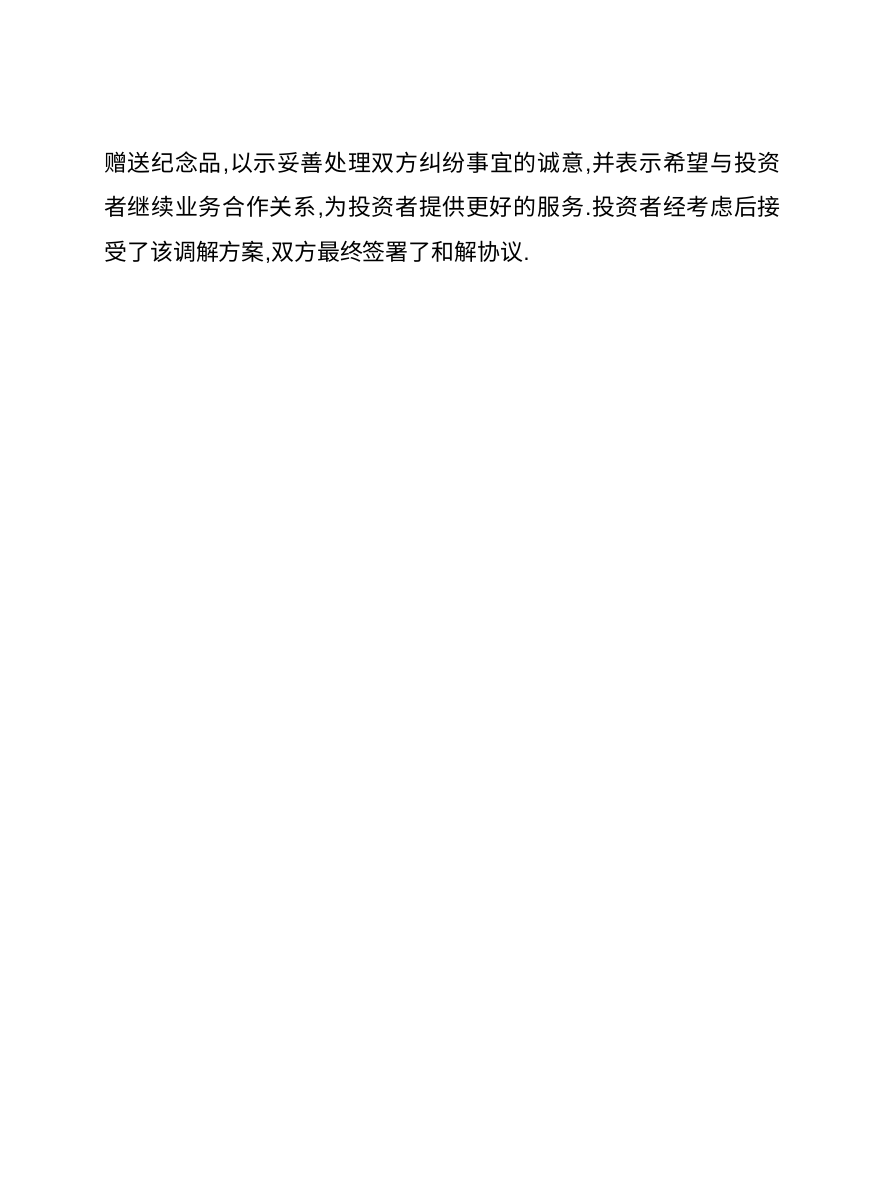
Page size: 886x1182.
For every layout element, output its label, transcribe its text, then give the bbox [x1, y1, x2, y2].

text 赠送纪念品,以示妥善处理双方纠纷事宜的诚意,并表示希望与投资者继续业务合作关系,为投资者提供更好的服务.投资者经考虑后接受了该调解方案,双方最终签署了和解协议. [104, 136, 781, 269]
